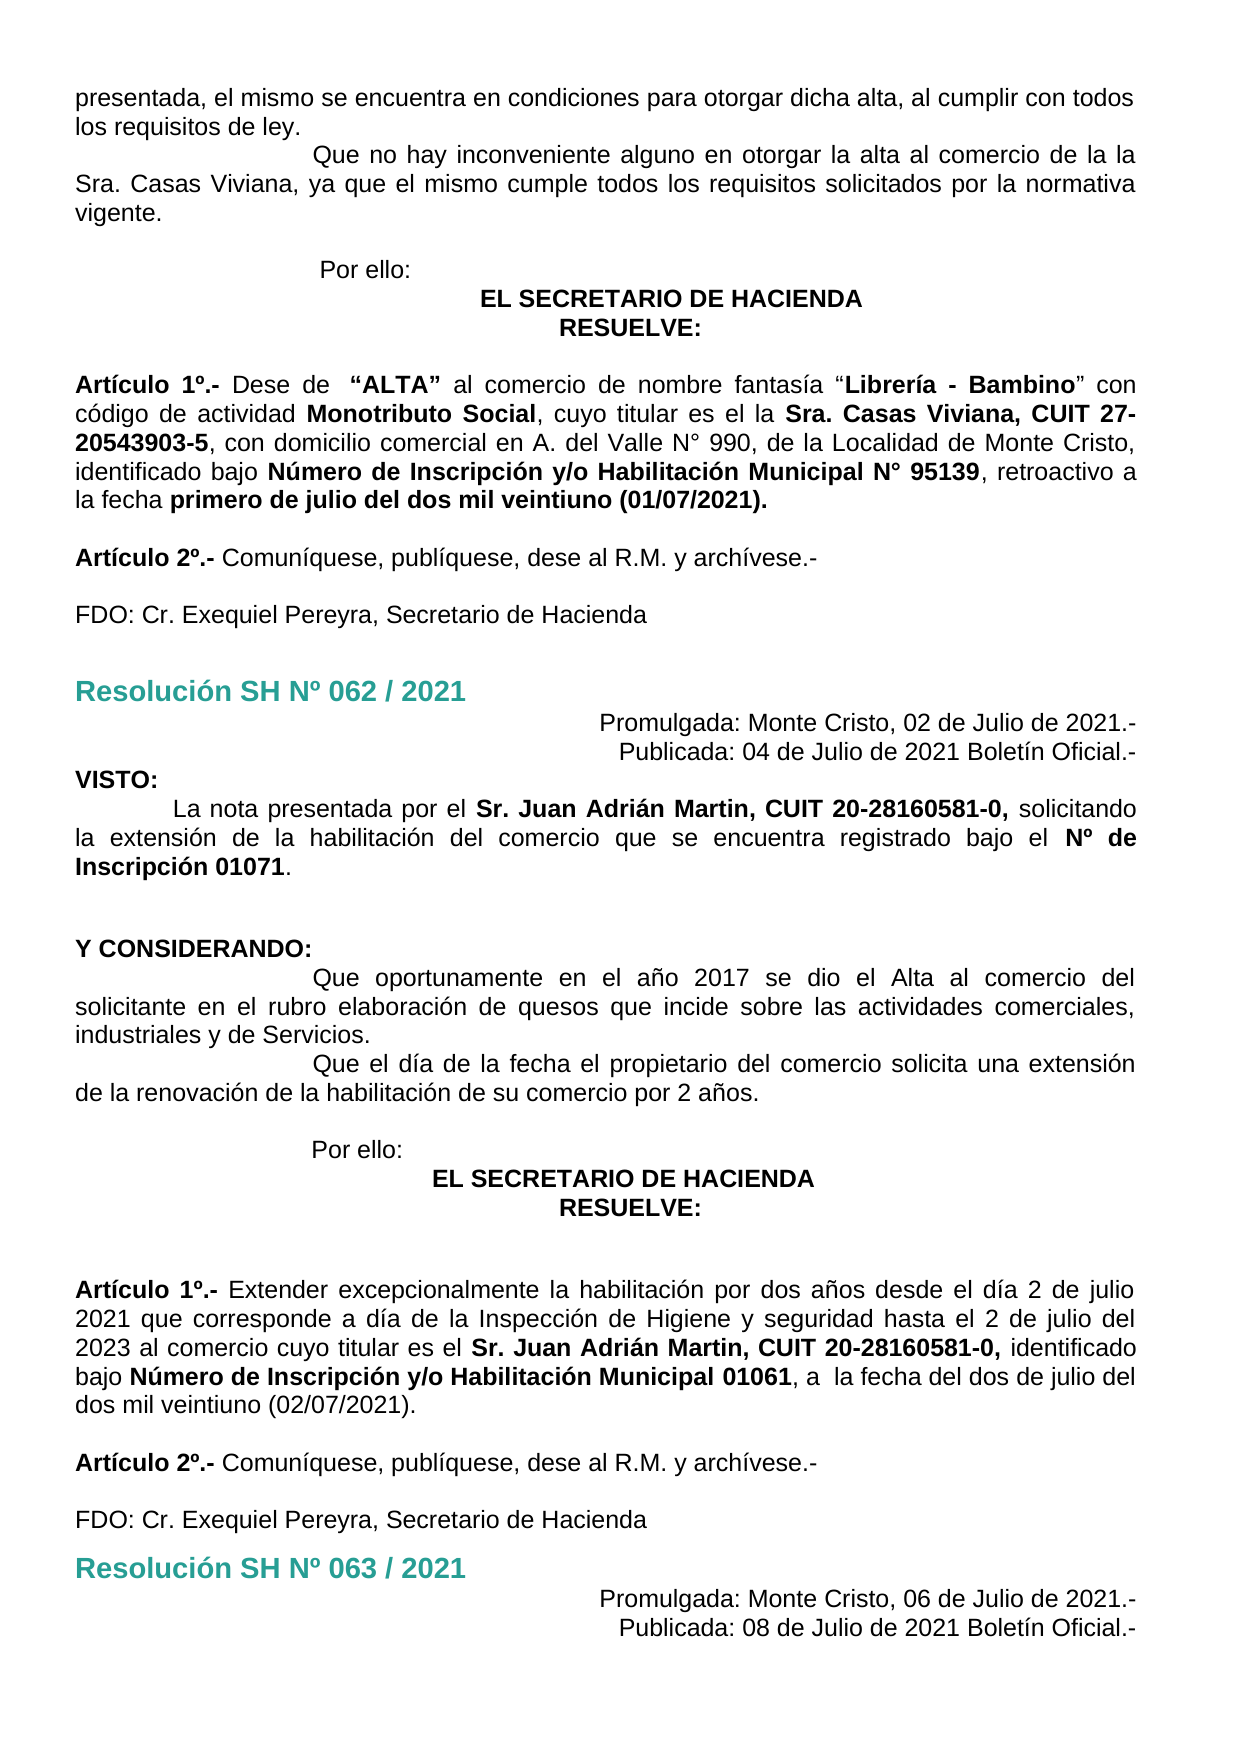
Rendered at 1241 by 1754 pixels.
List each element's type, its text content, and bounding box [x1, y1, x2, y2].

text Promulgada: Monte Cristo, 06 de Julio de 2021.- [75, 1584, 1137, 1613]
text Que oportunamente en el año 2017 se dio el Alta al comercio del solicitante en el rubro elaboración de quesos que incide sobre las actividades comerciales, industriales y de Servicios. [75, 963, 1137, 1049]
text Artículo 2º.- Comuníquese, publíquese, dese al R.M. y archívese.- [75, 543, 1137, 571]
text Promulgada: Monte Cristo, 02 de Julio de 2021.- [75, 708, 1137, 737]
text La nota presentada por el Sr. Juan Adrián Martin, CUIT 20-28160581-0, solicitando la extensión de la habilitación del comercio que se encuentra registrado bajo el Nº de Inscripción 01071. [75, 794, 1137, 880]
text Que no hay inconveniente alguno en otorgar la alta al comercio de la la Sra. Casas Viviana, ya que el mismo cumple todos los requisitos solicitados por la normativa vigente. [75, 140, 1137, 226]
text Por ello: [75, 1135, 1137, 1164]
text Publicada: 08 de Julio de 2021 Boletín Oficial.- [75, 1613, 1137, 1642]
text RESUELVE: [75, 1193, 1137, 1222]
text FDO: Cr. Exequiel Pereyra, Secretario de Hacienda [75, 1505, 1137, 1534]
text Artículo 1º.- Extender excepcionalmente la habilitación por dos años desde el día 2 de julio 2021 que corresponde a día de la Inspección de Higiene y seguridad hasta el 2 de julio del 2023 al comercio cuyo titular es el Sr. Juan Adrián Martin, CUIT 20-28160581-0, identificado bajo Número de Inscripción y/o Habilitación Municipal 01061, a la fecha del dos de julio del dos mil veintiuno (02/07/2021). [75, 1275, 1137, 1419]
text Artículo 2º.- Comuníquese, publíquese, dese al R.M. y archívese.- [75, 1419, 1137, 1477]
subtitle Resolución SH Nº 062 / 2021 [75, 674, 1137, 708]
text EL SECRETARIO DE HACIENDA [75, 1164, 1137, 1193]
text Que el día de la fecha el propietario del comercio solicita una extensión de la renovación de la habilitación de su comercio por 2 años. [75, 1049, 1137, 1107]
text Publicada: 04 de Julio de 2021 Boletín Oficial.- [75, 737, 1137, 765]
text EL SECRETARIO DE HACIENDA [75, 284, 1137, 313]
text Artículo 1º.- Dese de “ALTA” al comercio de nombre fantasía “Librería - Bambino” con código de actividad Monotributo Social, cuyo titular es el la Sra. Casas Viviana, CUIT 27-20543903-5, con domicilio comercial en A. del Valle N° 990, de la Localidad de Monte Cristo, identificado bajo Número de Inscripción y/o Habilitación Municipal N° 95139, retroactivo a la fecha primero de julio del dos mil veintiuno (01/07/2021). [75, 370, 1137, 514]
text Por ello: [75, 255, 1137, 284]
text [75, 83, 1137, 140]
text RESUELVE: [75, 313, 1137, 341]
text Y CONSIDERANDO: [75, 934, 1137, 963]
text FDO: Cr. Exequiel Pereyra, Secretario de Hacienda [75, 600, 1137, 629]
text VISTO: [75, 765, 1137, 794]
subtitle Resolución SH Nº 063 / 2021 [75, 1551, 1137, 1584]
